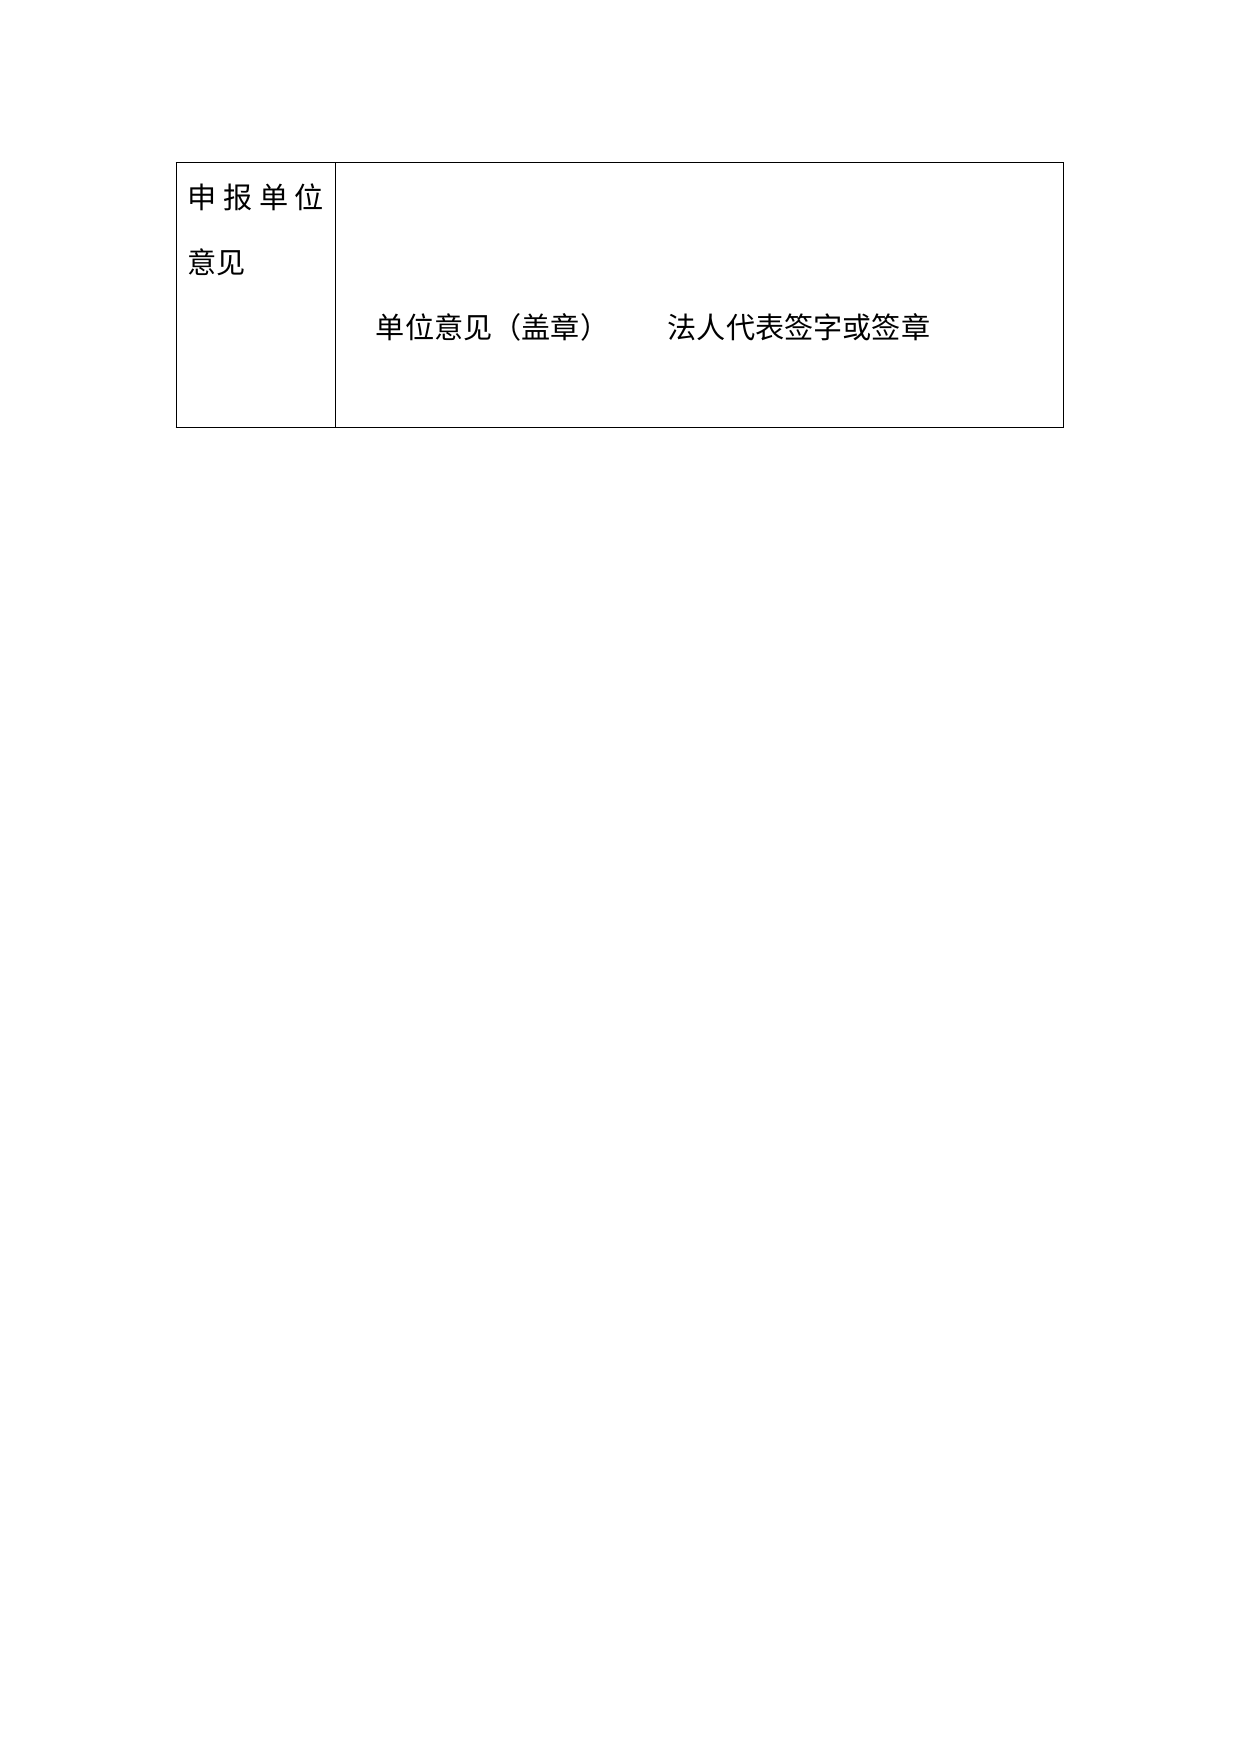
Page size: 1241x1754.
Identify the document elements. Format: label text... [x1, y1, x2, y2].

table_cell 单位意见（盖章） 法人代表签字或签章 [336, 163, 1063, 427]
table_cell 申报单位意见 [177, 163, 335, 427]
